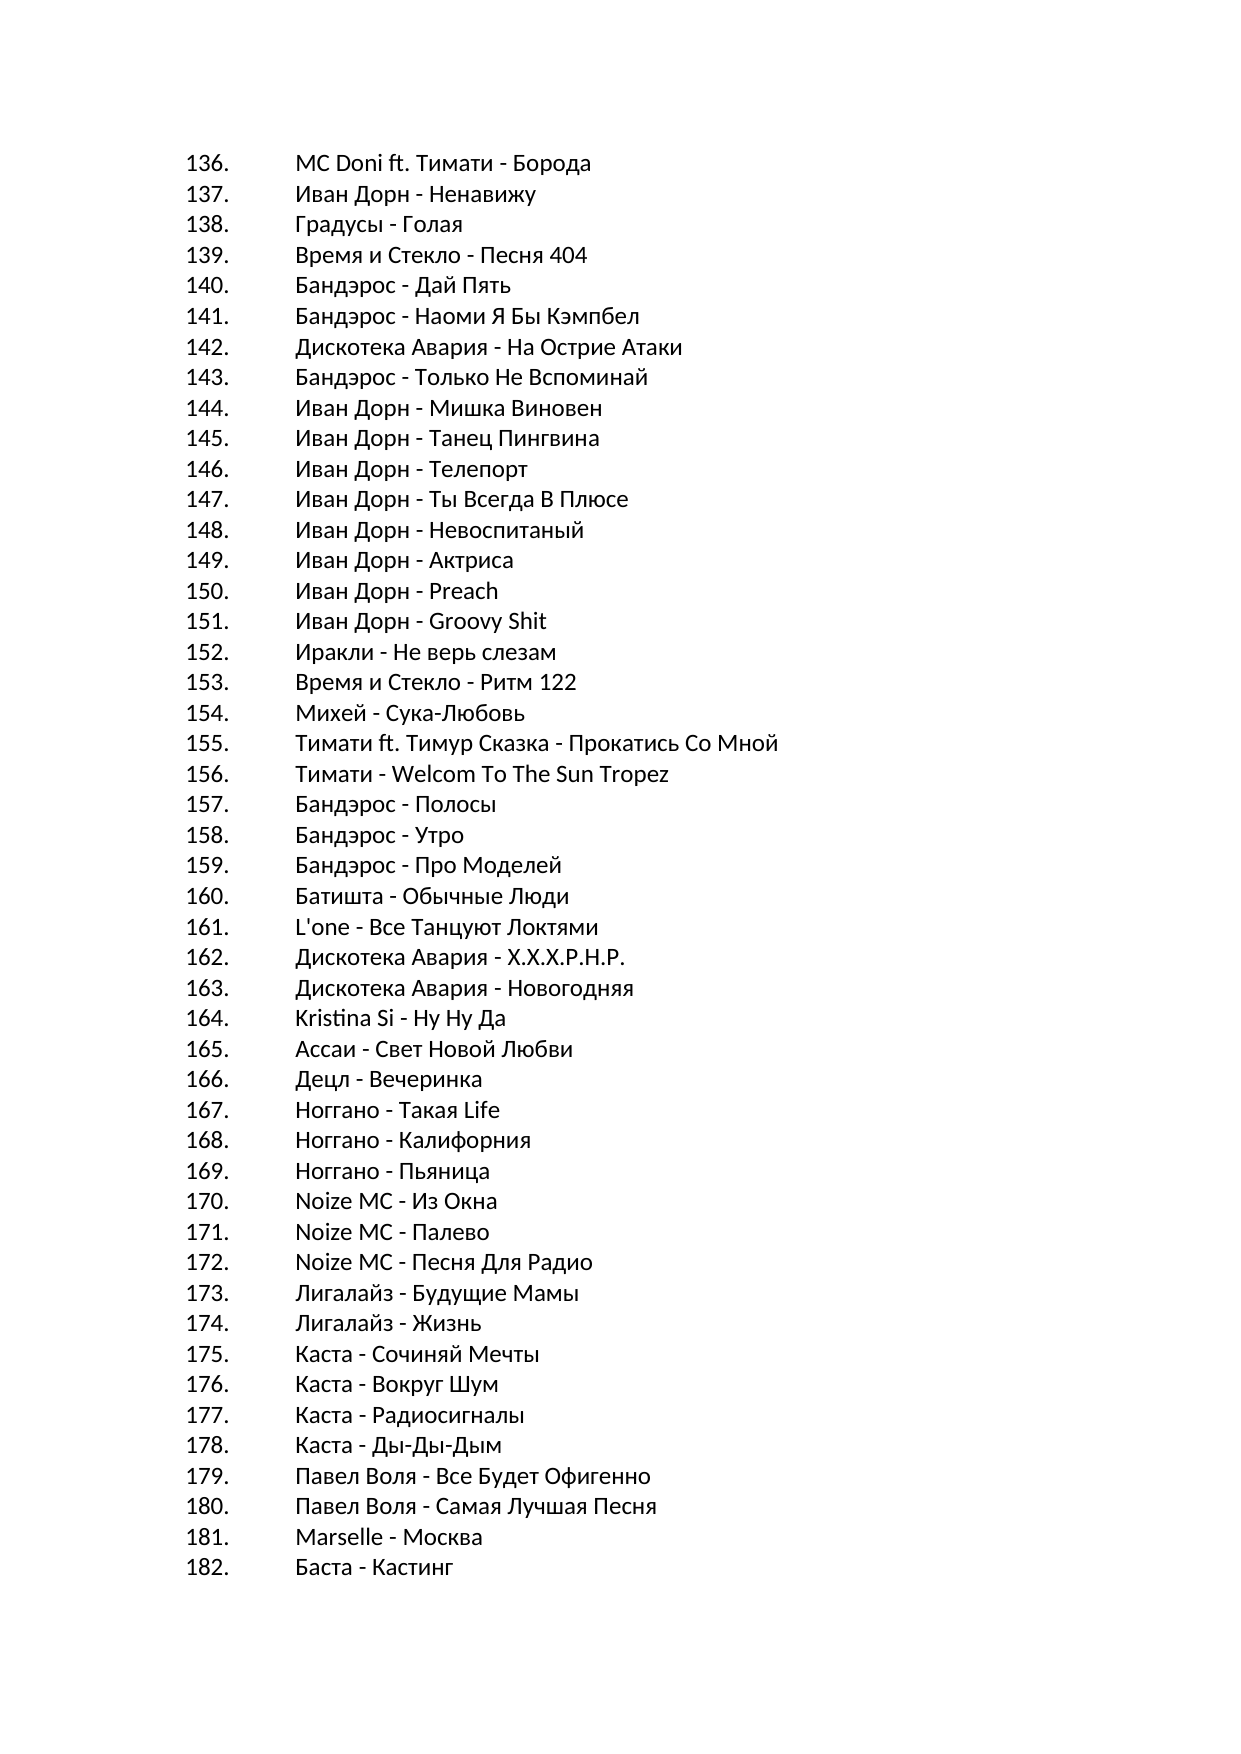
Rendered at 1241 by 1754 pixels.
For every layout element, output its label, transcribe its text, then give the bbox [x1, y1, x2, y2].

list Павел Воля - Все Будет Офигенно [185, 1460, 1093, 1491]
list Каста - Радиосигналы [185, 1399, 1093, 1429]
list Михей - Сука-Любовь [185, 697, 1093, 727]
list Время и Стекло - Ритм 122 [185, 666, 1093, 697]
list Иван Дорн - Preach [185, 575, 1093, 605]
list Ноггано - Такая Life [185, 1094, 1093, 1124]
list Ноггано - Пьяница [185, 1155, 1093, 1185]
list Иван Дорн - Телепорт [185, 453, 1093, 483]
list Иван Дорн - Танец Пингвина [185, 422, 1093, 453]
list Дискотека Авария - X.Х.Х.Р.Н.Р. [185, 941, 1093, 972]
list Иван Дорн - Мишка Виновен [185, 392, 1093, 422]
list Бандэрос - Полосы [185, 788, 1093, 819]
list Лигалайз - Будущие Мамы [185, 1277, 1093, 1307]
list Децл - Вечеринка [185, 1063, 1093, 1094]
list Бандэрос - Утро [185, 819, 1093, 849]
list Ноггано - Калифорния [185, 1124, 1093, 1155]
list Бандэрос - Дай Пять [185, 270, 1093, 300]
list Noize MC - Палево [185, 1216, 1093, 1246]
list Kristina Si - Ну Ну Да [185, 1002, 1093, 1033]
list Время и Стекло - Песня 404 [185, 239, 1093, 270]
list Noize MC - Песня Для Радио [185, 1246, 1093, 1277]
list Баста - Кастинг [185, 1552, 1093, 1582]
list Ассаи - Свет Новой Любви [185, 1033, 1093, 1063]
list Лигалайз - Жизнь [185, 1307, 1093, 1338]
list Каста - Ды-Ды-Дым [185, 1429, 1093, 1460]
list Тимати ft. Тимур Сказка - Прокатись Со Мной [185, 727, 1093, 758]
list Павел Воля - Самая Лучшая Песня [185, 1491, 1093, 1521]
list Marselle - Москва [185, 1521, 1093, 1552]
list Иван Дорн - Невоспитаный [185, 514, 1093, 544]
list Бандэрос - Про Моделей [185, 849, 1093, 880]
list MC Doni ft. Тимати - Борода [185, 148, 1093, 178]
list Дискотека Авария - На Острие Атаки [185, 331, 1093, 361]
list Иван Дорн - Актриса [185, 544, 1093, 575]
list Градусы - Голая [185, 209, 1093, 239]
list Батишта - Обычные Люди [185, 880, 1093, 911]
list Бандэрос - Только Не Вспоминай [185, 361, 1093, 392]
list Иван Дорн - Groovy Shit [185, 605, 1093, 636]
list Бандэрос - Наоми Я Бы Кэмпбел [185, 300, 1093, 331]
list Дискотека Авария - Новогодняя [185, 972, 1093, 1002]
list Каста - Сочиняй Мечты [185, 1338, 1093, 1368]
list Иван Дорн - Ненавижу [185, 178, 1093, 209]
list Иракли - Не верь слезам [185, 636, 1093, 666]
list Тимати - Welcom To The Sun Tropez [185, 758, 1093, 788]
list Noize MC - Из Окна [185, 1185, 1093, 1216]
list Иван Дорн - Ты Всегда В Плюсе [185, 483, 1093, 514]
list L'one - Все Танцуют Локтями [185, 911, 1093, 941]
list Каста - Вокруг Шум [185, 1368, 1093, 1399]
